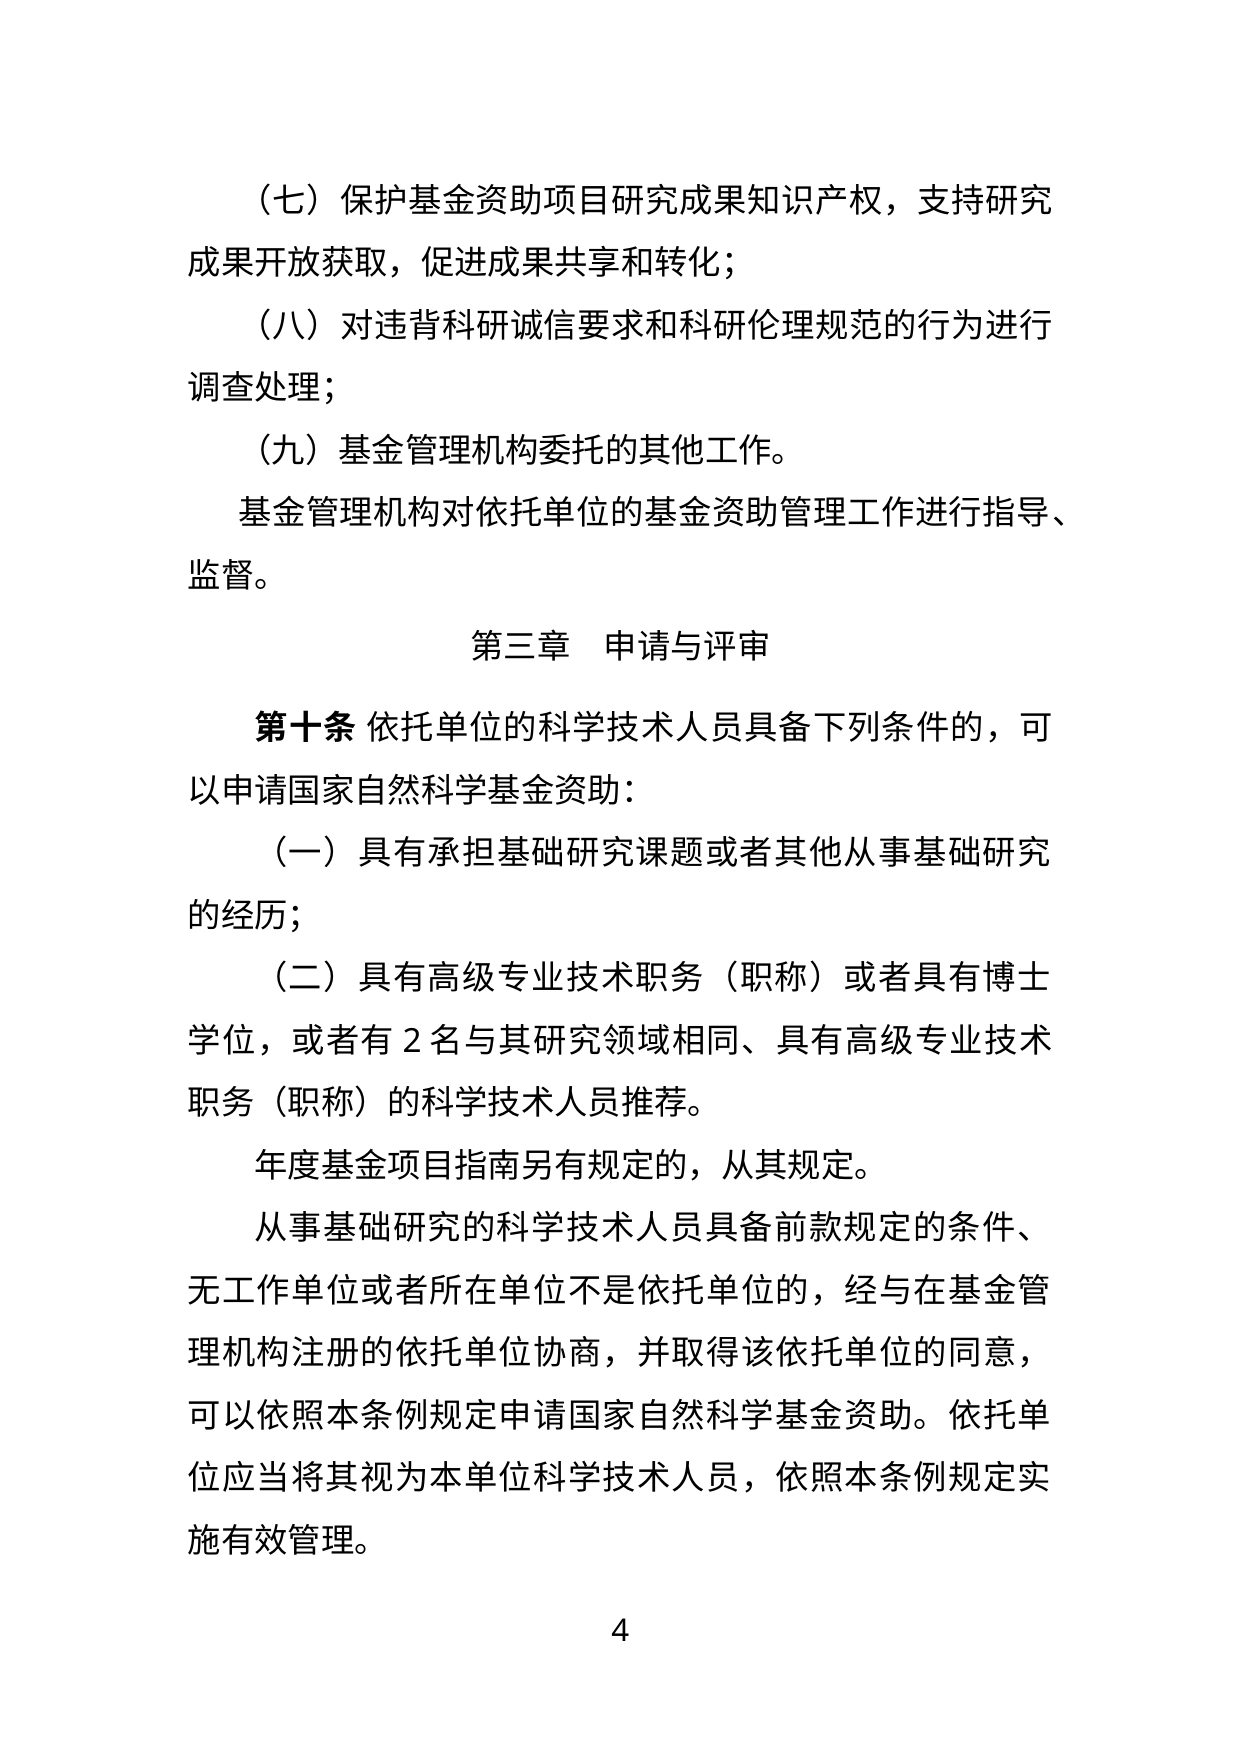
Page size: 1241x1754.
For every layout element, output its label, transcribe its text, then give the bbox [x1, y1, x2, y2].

text 第三章 申请与评审 [187, 612, 1053, 677]
text （九）基金管理机构委托的其他工作。 [187, 412, 1053, 474]
text 年度基金项目指南另有规定的，从其规定。 [187, 1127, 1053, 1189]
text （一）具有承担基础研究课题或者其他从事基础研究的经历； [187, 814, 1053, 939]
text 第十条 依托单位的科学技术人员具备下列条件的，可以申请国家自然科学基金资助： [187, 689, 1053, 814]
text （二）具有高级专业技术职务（职称）或者具有博士学位，或者有2名与其研究领域相同、具有高级专业技术职务（职称）的科学技术人员推荐。 [187, 939, 1053, 1127]
text （七）保护基金资助项目研究成果知识产权，支持研究成果开放获取，促进成果共享和转化； [187, 162, 1053, 287]
text 基金管理机构对依托单位的基金资助管理工作进行指导、监督。 [187, 474, 1053, 599]
text （八）对违背科研诚信要求和科研伦理规范的行为进行调查处理； [187, 287, 1053, 412]
text 从事基础研究的科学技术人员具备前款规定的条件、无工作单位或者所在单位不是依托单位的，经与在基金管理机构注册的依托单位协商，并取得该依托单位的同意，可以依照本条例规定申请国家自然科学基金资助。依托单位应当将其视为本单位科学技术人员，依照本条例规定实施有效管理。 [187, 1189, 1053, 1564]
